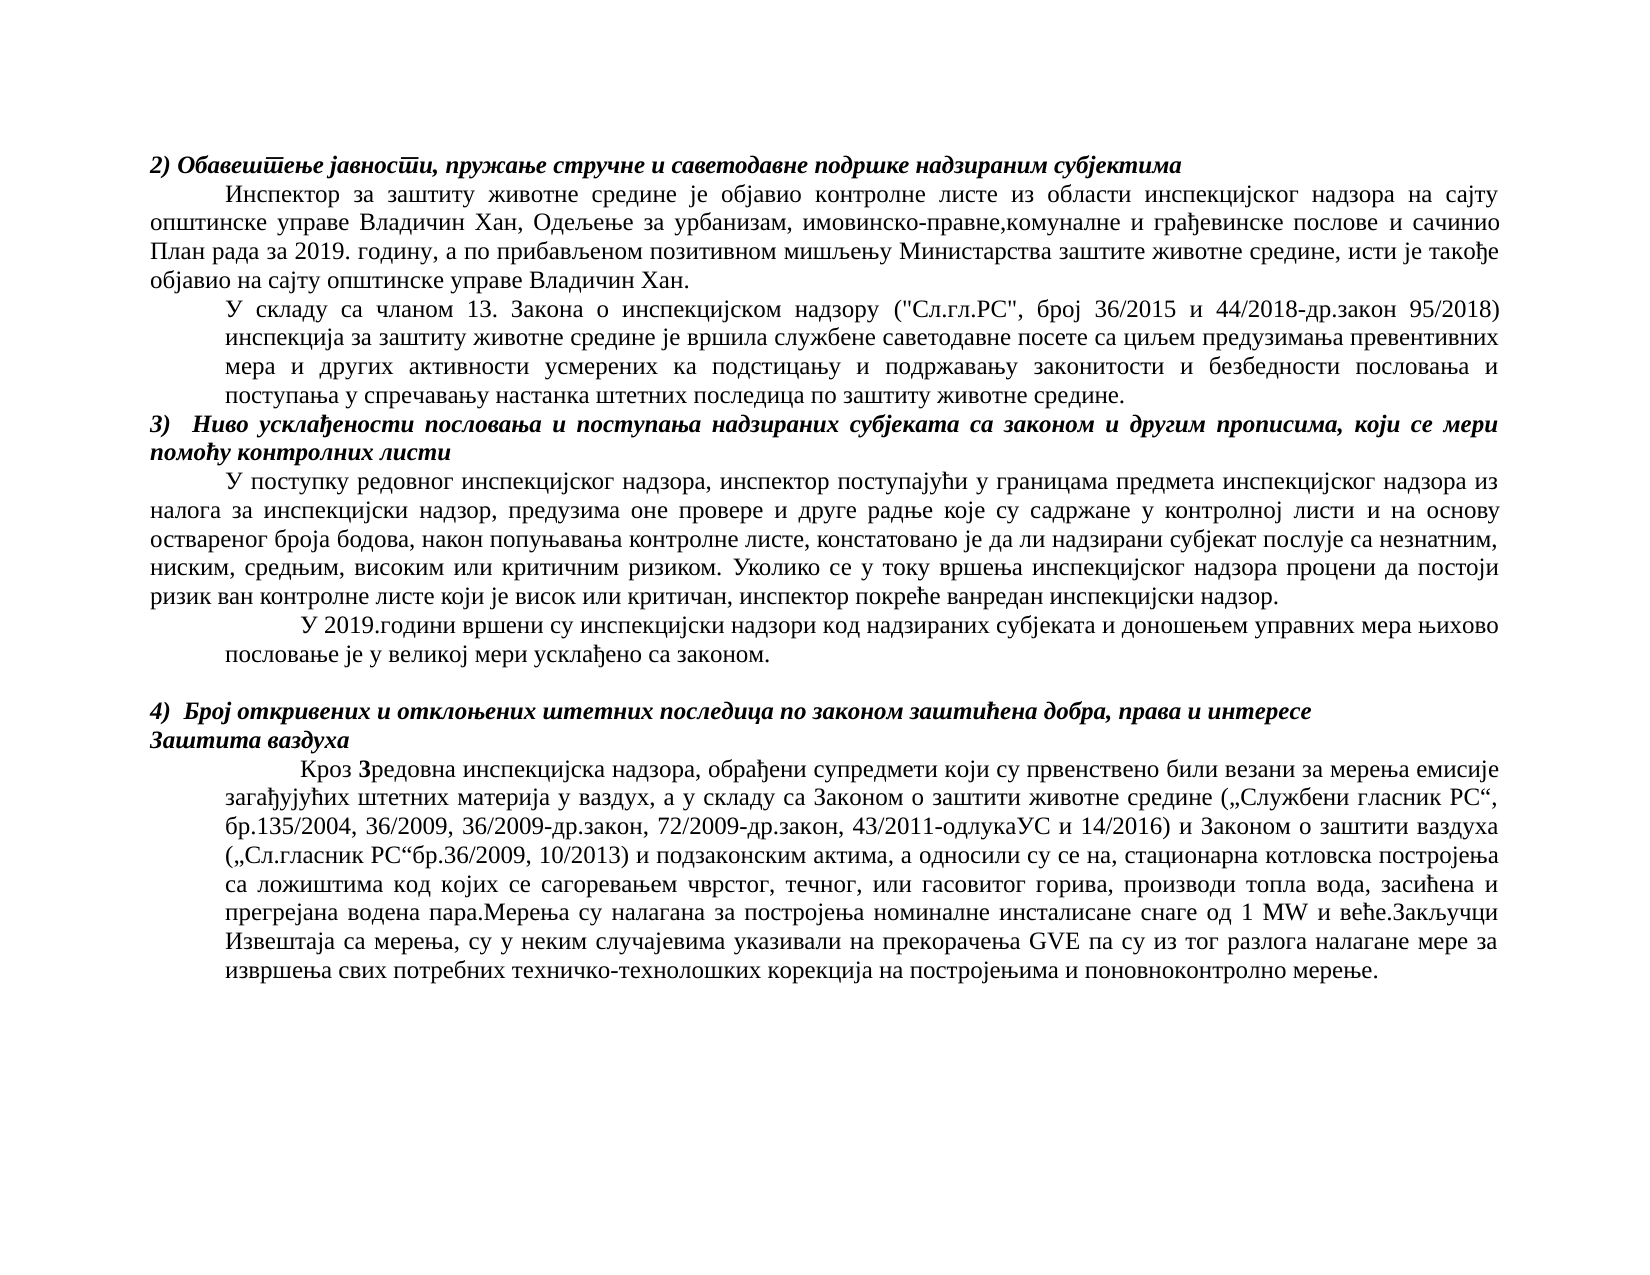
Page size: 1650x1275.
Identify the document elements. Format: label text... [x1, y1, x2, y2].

text 2) Обавештење јавности, пружање стручне и саветодавне подршке надзираним субјектима [150, 150, 1500, 179]
text Инспектор за заштиту животне средине је објавио контролне листе из области инспекцијског надзора на сајту општинске управе Владичин Хан, Одељење за урбанизам, имовинско-правне,комуналне и грађевинске послове и сачинио План рада за 2019. годину, а по прибављеном позитивном мишљењу Министарства заштите животне средине, исти је такође објавио на сајту општинске управе Владичин Хан. [150, 179, 1500, 294]
list У складу са чланом 13. Закона о инспекцијском надзору ("Сл.гл.РС", број 36/2015 и 44/2018-др.закон 95/2018) инспекција за заштиту животне средине је вршила службене саветодавне посете са циљем предузимања превентивних мера и других активности усмерених ка подстицању и подржавању законитости и безбедности пословања и поступања у спречавању настанка штетних последица по заштиту животне средине. [225, 294, 1500, 409]
text 3) Ниво усклађености пословања и поступања надзираних субјеката са законом и другим прописима, који се мери помоћу контролних листи [150, 409, 1500, 466]
text 4) Број откривених и отклоњених штетних последица по законом заштићена добра, права и интересе [150, 696, 1500, 725]
list Кроз 3редовна инспекцијска надзора, обрађени супредмети који су првенствено били везани за мерења емисије загађујућих штетних материја у ваздух, а у складу са Законом о заштити животне средине („Службени гласник РС“, бр.135/2004, 36/2009, 36/2009-др.закон, 72/2009-др.закон, 43/2011-одлукаУС и 14/2016) и Законом о заштити ваздуха („Сл.гласник РС“бр.36/2009, 10/2013) и подзаконским актима, а односили су се на, стационарна котловска постројења са ложиштима код којих се сагоревањем чврстог, течног, или гасовитог горива, производи топла вода, засићена и прегрејана водена пара.Мерења су налагана за постројења номиналне инсталисане снаге од 1 МW и веће.Закључци Извештаја са мерења, су у неким случајевима указивали на прекорачења GVE па су из тог разлога налагане мере за извршења свих потребних техничко-технолошких корекција на постројењима и поновноконтролно мерење. [225, 754, 1500, 984]
text Заштита ваздуха [150, 725, 1500, 754]
list У 2019.години вршени су инспекцијски надзори код надзираних субјеката и доношењем управних мера њихово пословање је у великој мери усклађено са законом. [225, 610, 1500, 667]
text У поступку редовног инспекцијског надзора, инспектор поступајући у границама предмета инспекцијског надзора из налога за инспекцијски надзор, предузима оне провере и друге радње које су садржане у контролној листи и на основу оствареног броја бодова, након попуњавања контролне листе, констатовано је да ли надзирани субјекат послује са незнатним, ниским, средњим, високим или критичним ризиком. Уколико се у току вршења инспекцијског надзора процени да постоји ризик ван контролне листе који је висок или критичан, инспектор покреће ванредан инспекцијски надзор. [150, 466, 1500, 610]
